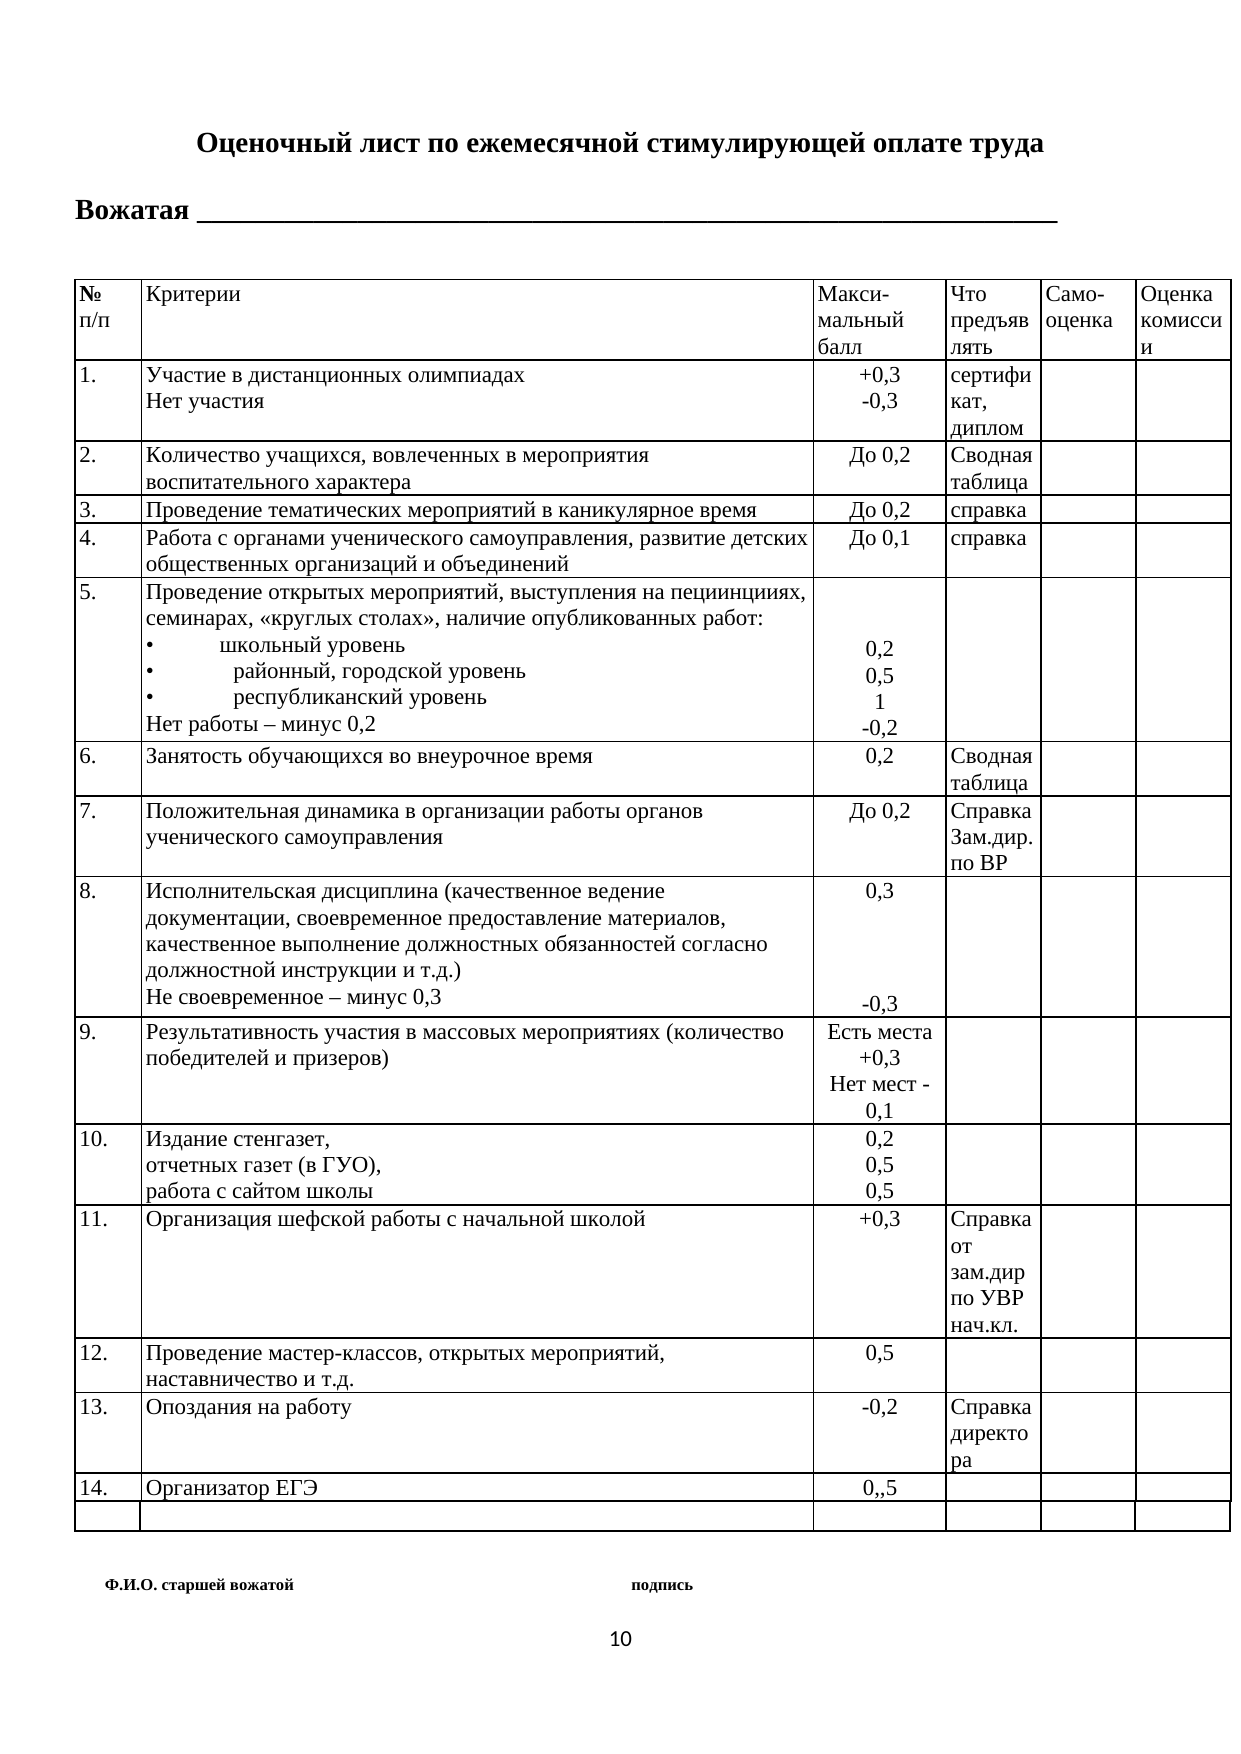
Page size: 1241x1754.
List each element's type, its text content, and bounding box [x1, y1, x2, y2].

table_cell [814, 1502, 945, 1530]
table_cell [1137, 877, 1230, 1016]
table_cell Сводная таблица [947, 442, 1040, 494]
table_cell До 0,2 [814, 496, 945, 522]
table_header Самооценка [1042, 280, 1135, 359]
table_cell [1137, 1474, 1230, 1500]
table_header Что предъявлять [947, 280, 1040, 359]
table_cell [947, 1474, 1040, 1500]
table_cell [76, 524, 141, 576]
table_cell [1042, 1206, 1135, 1337]
table_cell [1042, 1125, 1135, 1204]
table_cell сертификат, диплом [947, 361, 1040, 440]
table_cell [947, 578, 1040, 741]
table_cell [1042, 1018, 1135, 1123]
table_cell Есть места +0,3 Нет мест -0,1 [814, 1018, 945, 1123]
table_cell [1137, 361, 1230, 440]
table_cell [76, 578, 141, 741]
table_cell [76, 797, 141, 876]
table_cell [947, 1018, 1040, 1123]
table_cell [1137, 442, 1230, 494]
table_cell [1042, 496, 1135, 522]
table_cell [76, 442, 141, 494]
text Ф.И.О. старшей вожатой подпись [104, 1574, 1165, 1593]
table_header Максимальный балл [814, 280, 945, 359]
table_cell [76, 1125, 141, 1204]
table_cell [1137, 1339, 1230, 1391]
table_cell [1042, 797, 1135, 876]
table_cell [1137, 1125, 1230, 1204]
table_cell [1042, 742, 1135, 795]
table_cell До 0,1 [814, 524, 945, 576]
table_cell Проведение тематических мероприятий в каникулярное время [142, 496, 813, 522]
table_cell Справка Зам.дир.по ВР [947, 797, 1040, 876]
table_cell [947, 1502, 1040, 1530]
table_cell [1042, 361, 1135, 440]
table_cell [1042, 442, 1135, 494]
table_cell +0,3 -0,3 [814, 361, 945, 440]
table_cell 0,5 [814, 1339, 945, 1391]
table_header № п/п [76, 280, 141, 359]
text Вожатая ___________________________________________________________ [75, 192, 1165, 226]
table_cell [1042, 1339, 1135, 1391]
table_header Критерии [142, 280, 813, 359]
table_cell Издание стенгазет, отчетных газет (в ГУО), работа с сайтом школы [142, 1125, 813, 1204]
table_cell 0,,5 [814, 1474, 945, 1500]
table_cell 0,2 0,5 0,5 [814, 1125, 945, 1204]
table_cell [1137, 1018, 1230, 1123]
table_cell [1137, 1206, 1230, 1337]
table_cell [1137, 578, 1230, 741]
table_cell [1137, 524, 1230, 576]
table_cell Исполнительская дисциплина (качественное ведение документации, своевременное предоставление материалов, качественное выполнение должностных обязанностей согласно должностной инструкции и т.д.) Не своевременное – минус 0,3 [142, 877, 813, 1016]
table_cell [947, 877, 1040, 1016]
table_cell [1137, 742, 1230, 795]
table_cell [76, 1393, 141, 1472]
table_cell Справка директора [947, 1393, 1040, 1472]
table_cell +0,3 [814, 1206, 945, 1337]
table_cell 0,2 [814, 742, 945, 795]
table_cell Организация шефской работы с начальной школой [142, 1206, 813, 1337]
table_cell [76, 496, 141, 522]
table_cell [76, 1206, 141, 1337]
table_cell [1136, 1502, 1229, 1530]
table_cell [76, 1474, 141, 1500]
table_cell [1042, 578, 1135, 741]
table_cell справка [947, 524, 1040, 576]
table_cell справка [947, 496, 1040, 522]
table_cell 0,3 -0,3 [814, 877, 945, 1016]
table_cell [1042, 1502, 1134, 1530]
table_cell Количество учащихся, вовлеченных в мероприятия воспитательного характера [142, 442, 813, 494]
table_cell Занятость обучающихся во внеурочное время [142, 742, 813, 795]
table_cell Справка от зам.дир по УВР нач.кл. [947, 1206, 1040, 1337]
table_cell Организатор ЕГЭ [142, 1474, 813, 1500]
table_header Оценка комиссии [1137, 280, 1230, 359]
text Оценочный лист по ежемесячной стимулирующей оплате труда [75, 125, 1165, 158]
table_cell -0,2 [814, 1393, 945, 1472]
table_cell [947, 1125, 1040, 1204]
table_cell [76, 877, 141, 1016]
table_cell [76, 361, 141, 440]
table_cell 0,2 0,5 1 -0,2 [814, 578, 945, 741]
table_cell Проведение открытых мероприятий, выступления на пециинцииях, семинарах, «круглых столах», наличие опубликованных работ: • школьный уровень • районный, городской уровень • республиканский уровень Нет работы – минус 0,2 [142, 578, 813, 741]
table_cell [1042, 1474, 1135, 1500]
table_cell [947, 1339, 1040, 1391]
table_cell [1137, 496, 1230, 522]
table_cell Опоздания на работу [142, 1393, 813, 1472]
table_cell [76, 1018, 141, 1123]
table_cell [1137, 1393, 1230, 1472]
table_cell До 0,2 [814, 797, 945, 876]
table_cell [76, 742, 141, 795]
table_cell [1137, 797, 1230, 876]
table_cell Проведение мастер-классов, открытых мероприятий, наставничество и т.д. [142, 1339, 813, 1391]
table_cell Положительная динамика в организации работы органов ученического самоуправления [142, 797, 813, 876]
table_cell [1042, 524, 1135, 576]
table_cell Работа с органами ученического самоуправления, развитие детских общественных организаций и объединений [142, 524, 813, 576]
table_cell Сводная таблица [947, 742, 1040, 795]
table_cell Результативность участия в массовых мероприятиях (количество победителей и призеров) [142, 1018, 813, 1123]
table_cell [1042, 877, 1135, 1016]
table_cell [1042, 1393, 1135, 1472]
table_cell [76, 1339, 141, 1391]
table_cell [76, 1502, 139, 1530]
table_cell Участие в дистанционных олимпиадах Нет участия [142, 361, 813, 440]
table_cell До 0,2 [814, 442, 945, 494]
table_cell [141, 1502, 813, 1530]
